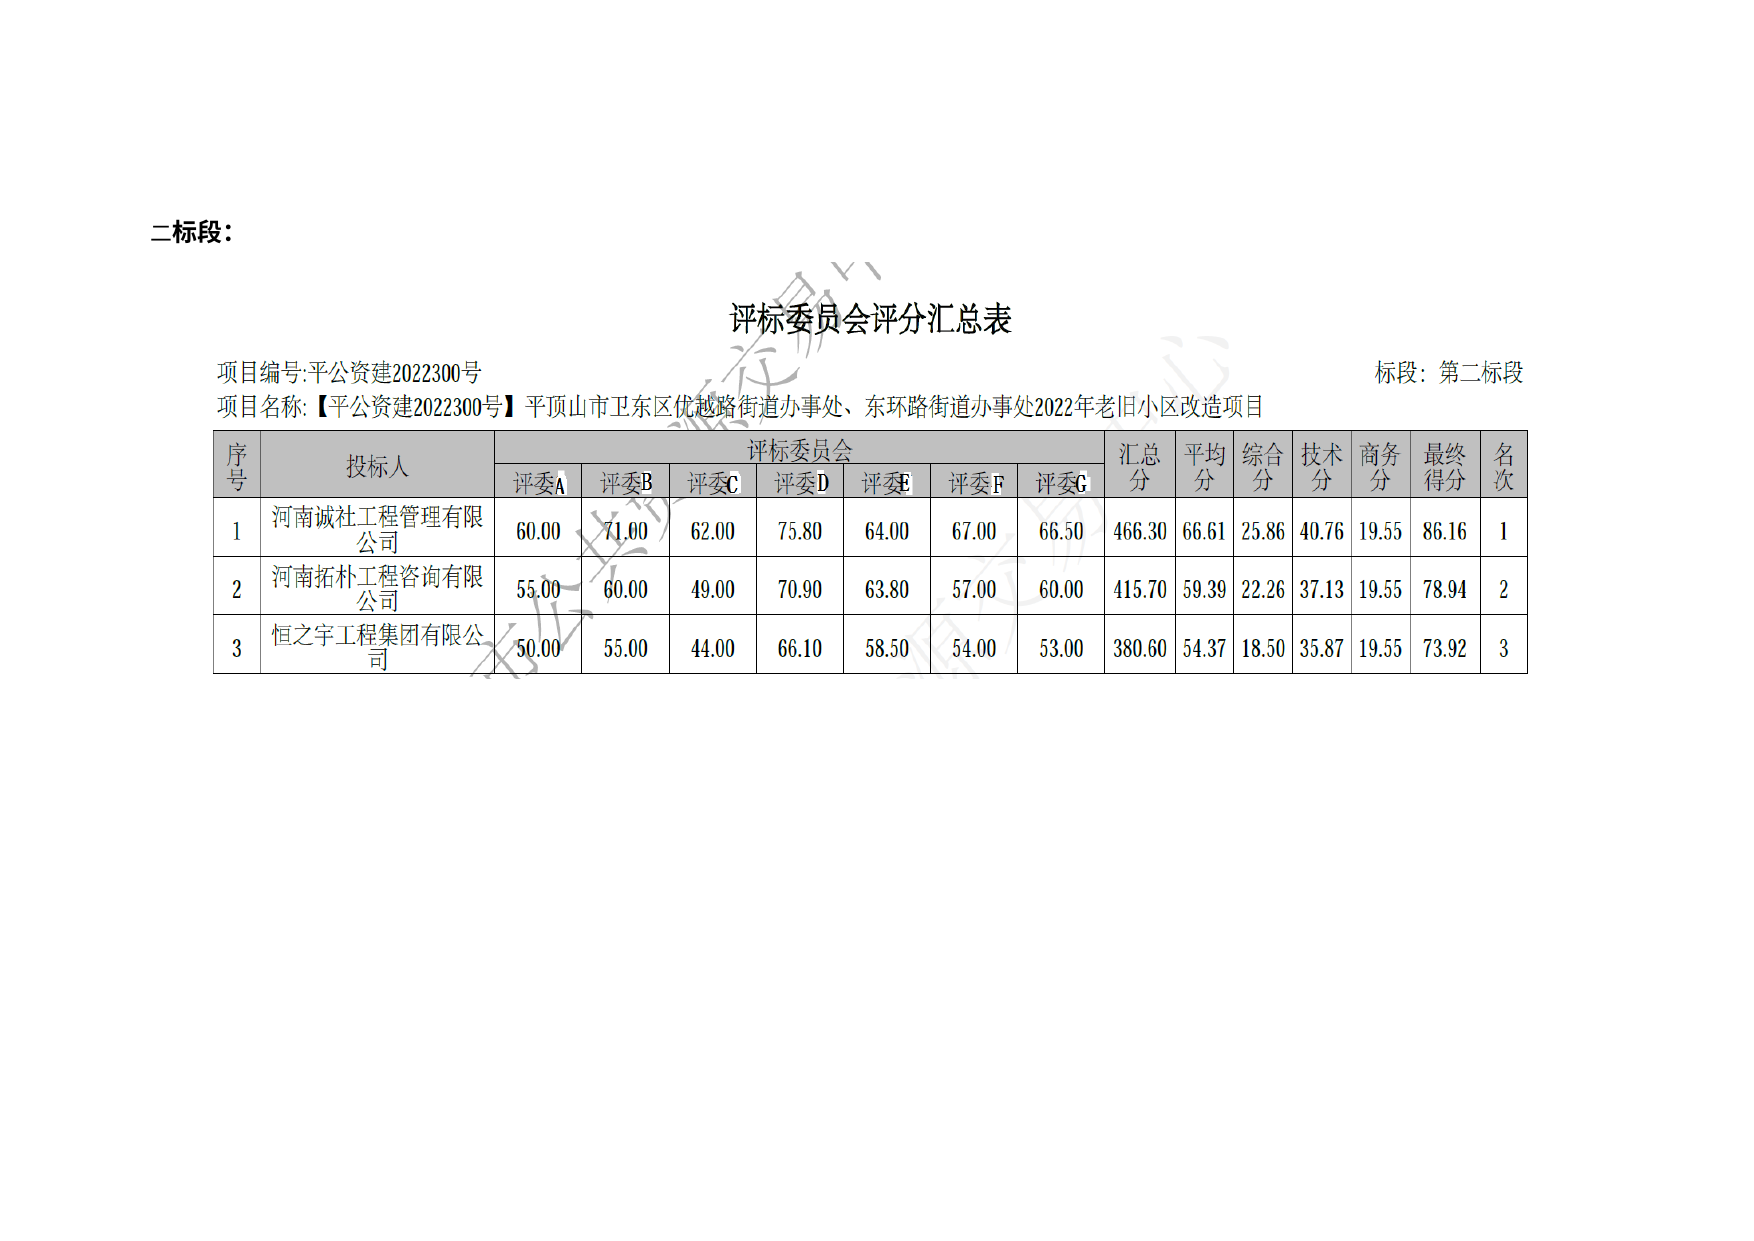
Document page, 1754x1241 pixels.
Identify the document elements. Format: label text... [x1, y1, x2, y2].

picture [150, 262, 1603, 679]
